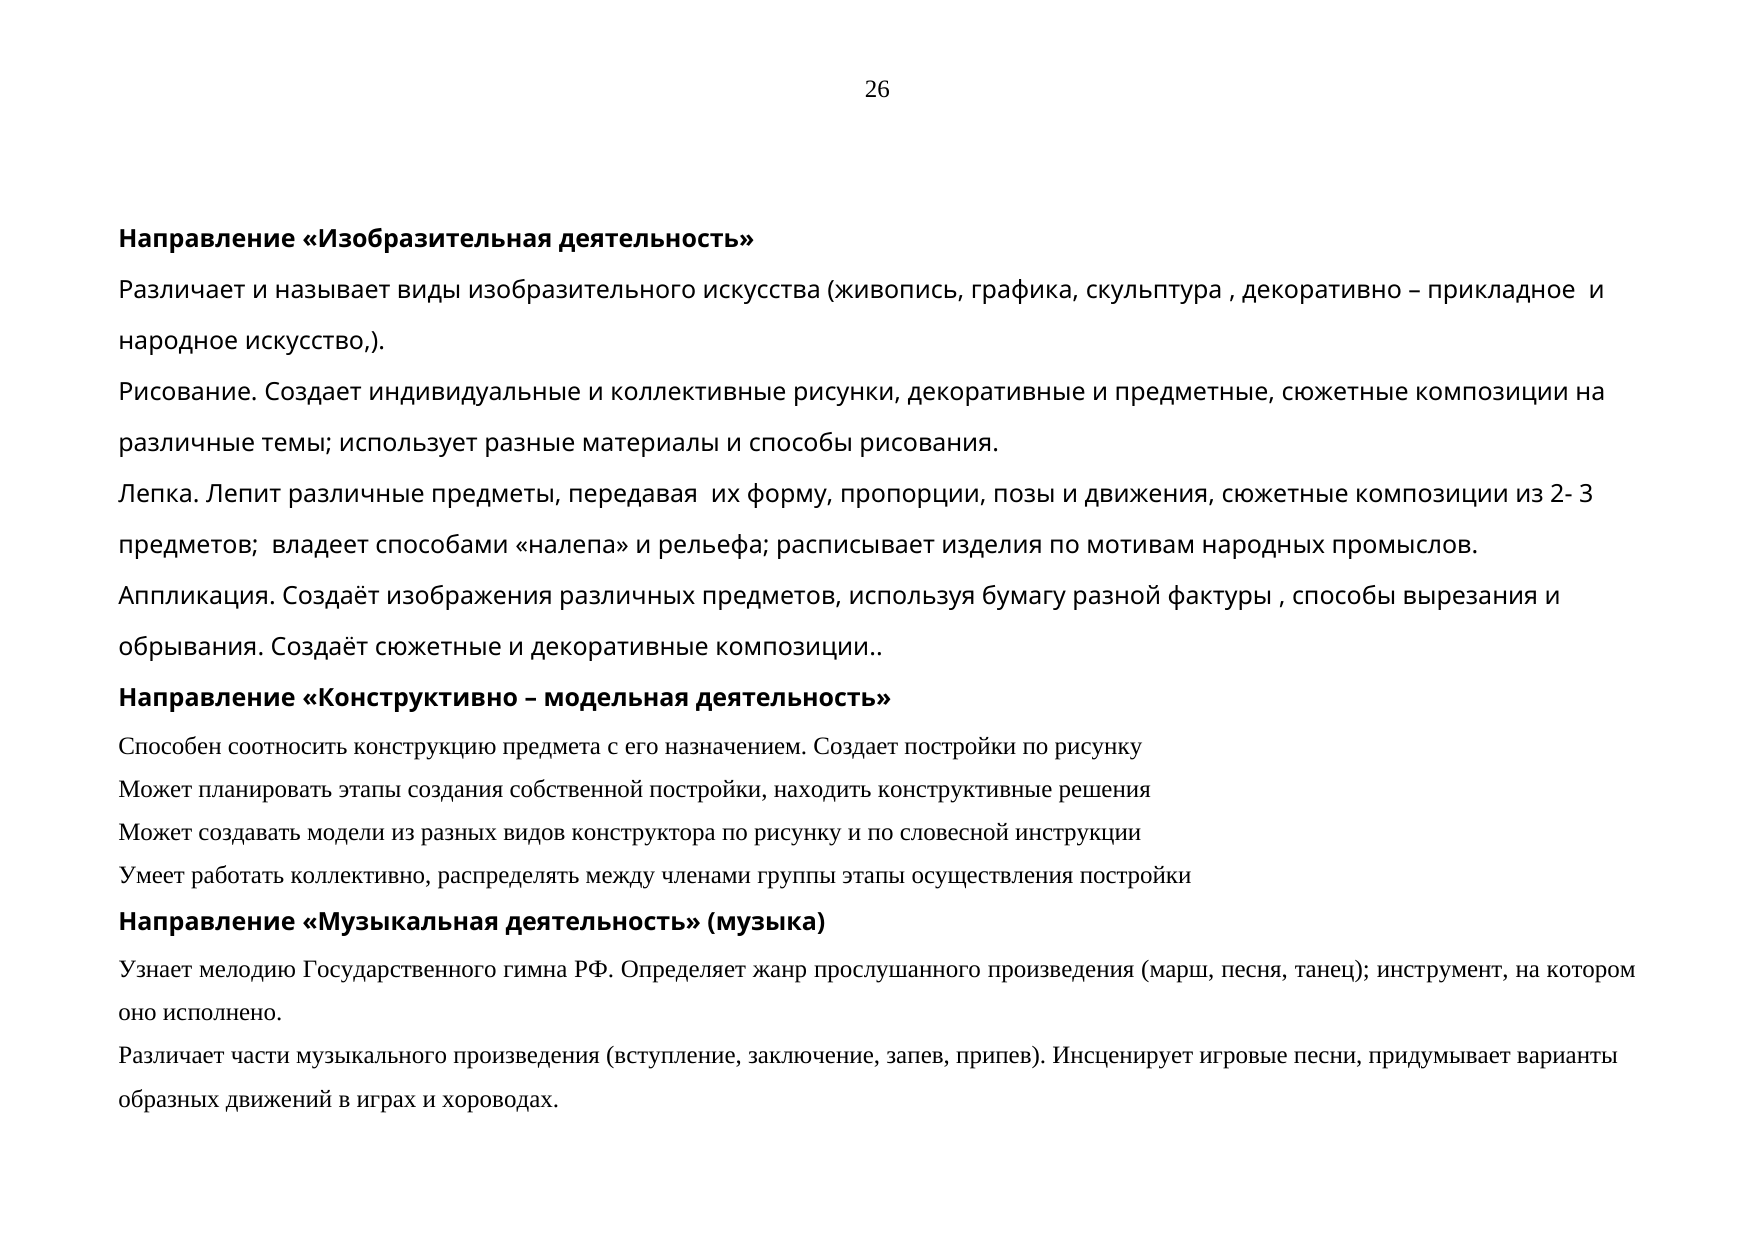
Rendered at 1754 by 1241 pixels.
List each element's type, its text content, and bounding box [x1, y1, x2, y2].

text Узнает мело-дию Государ-ственного гимна РФ. Определя-ет жанр про-слушанного произведения (марш, песня, танец); инст-румент, на ко-тором оно ис-полнено. [118, 954, 1636, 1026]
text Умеет работать коллективно, распределять между членами группы этапы осуществления постройки [118, 860, 1636, 889]
text Может создавать модели из разных видов конструктора по рисунку и по словесной инструкции [118, 817, 1636, 846]
text Направление «Конструктивно – модельная деятельность» [118, 680, 1631, 714]
text Различает и называет виды изобразительного искусства (живопись, графика, скульптура , декоративно – прикладное и народное искусство,). [118, 271, 1631, 356]
text Направление «Музыкальная деятельность» (музыка) [118, 903, 1631, 937]
text Различает части музы-кального про-изведения (вступление, заключение, запев, припев). Инсценирует игровые песни, придумывает варианты об-разных движе-ний в играх и хороводах. [118, 1041, 1636, 1112]
text Направление «Изобразительная деятельность» [118, 220, 1631, 254]
text Может планировать этапы создания собственной постройки, находить конструктивные решения [118, 774, 1636, 803]
text Лепка. Лепит различные предметы, передавая их форму, пропорции, позы и движения, сюжетные композиции из 2- 3 предметов; владеет способами «налепа» и рельефа; расписывает изделия по мотивам народных промыслов. [118, 476, 1631, 561]
text Способен соотносить конструкцию предмета с его назначением. Создает постройки по рисунку [118, 731, 1636, 759]
text Рисование. Создает индивидуальные и коллективные рисунки, декоративные и предметные, сюжетные композиции на различные темы; использует разные материалы и способы рисования. [118, 373, 1631, 458]
text Аппликация. Создаёт изображения различных предметов, используя бумагу разной фактуры , способы вырезания и обрывания. Создаёт сюжетные и декоративные композиции.. [118, 578, 1631, 663]
